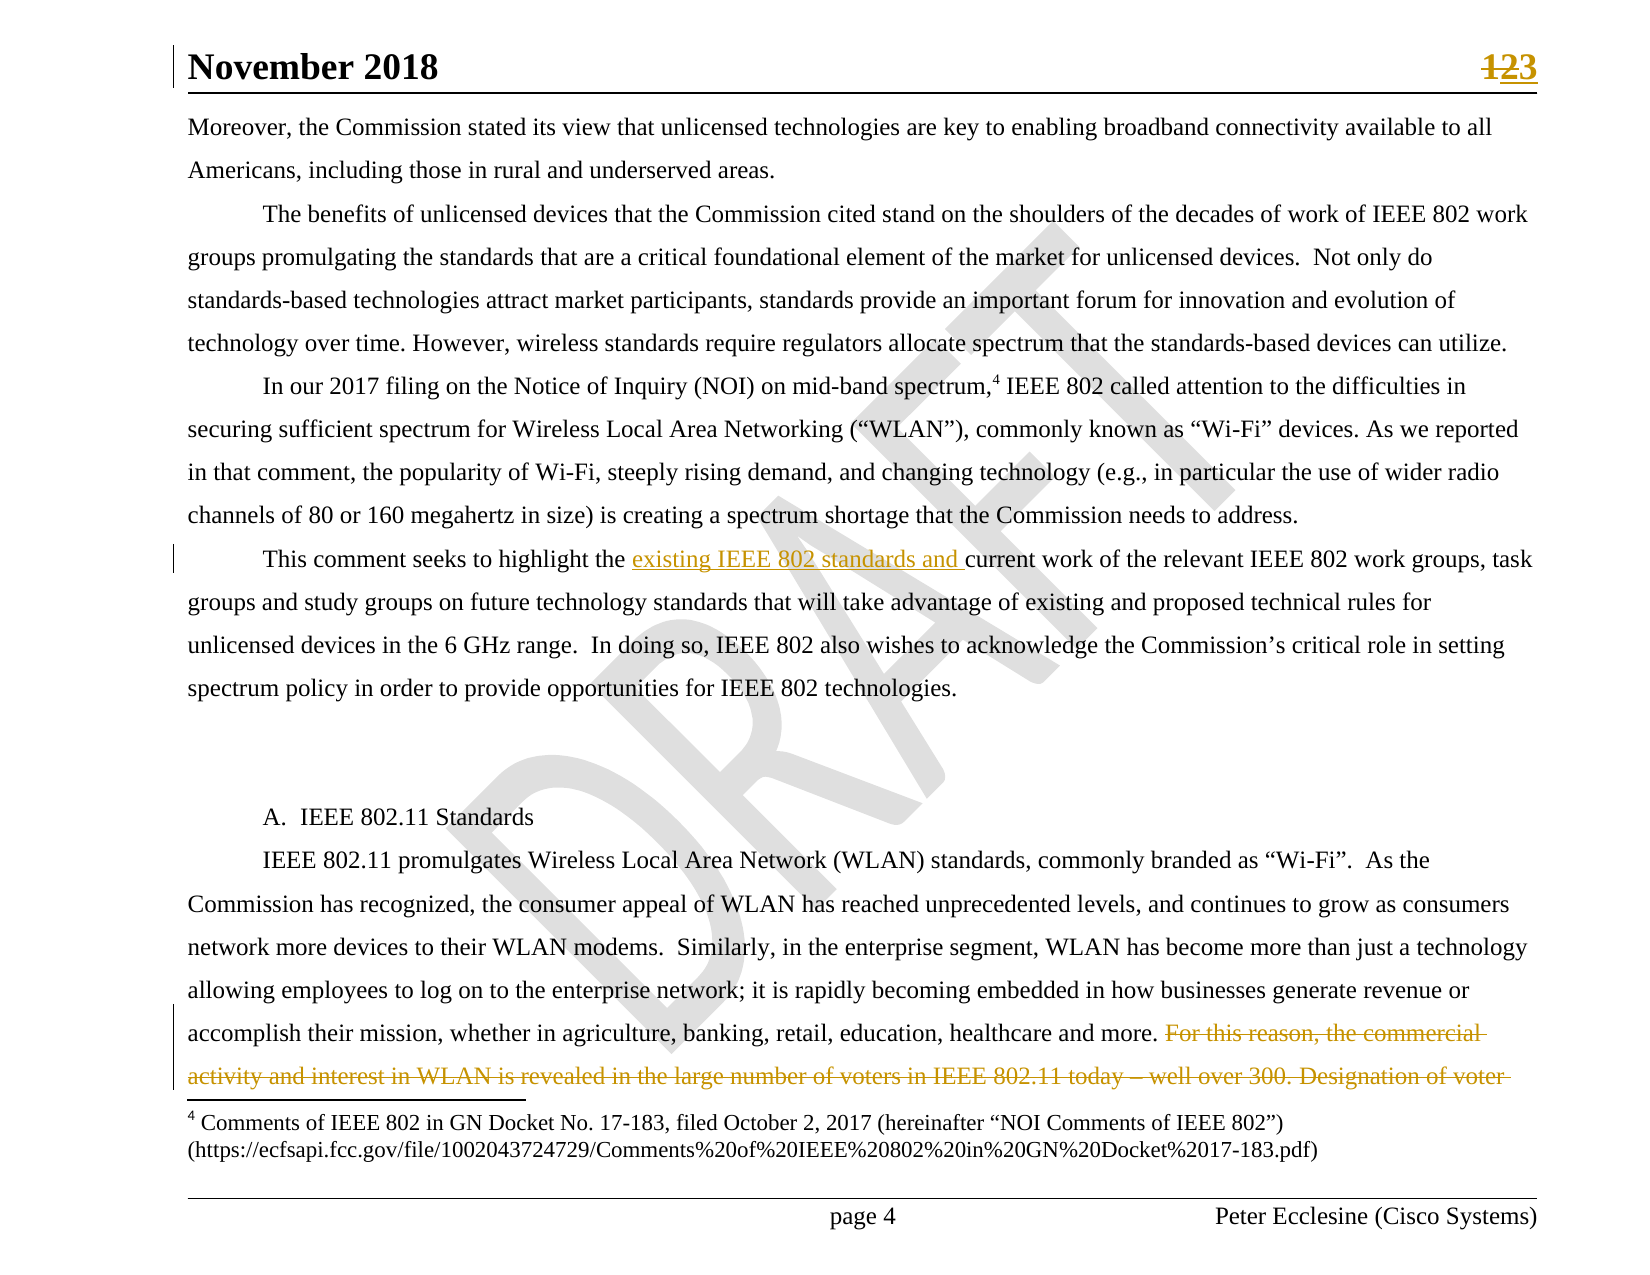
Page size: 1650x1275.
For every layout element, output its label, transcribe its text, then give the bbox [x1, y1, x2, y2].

text In our 2017 filing on the Notice of Inquiry (NOI) on mid-band spectrum, IEEE 802 called attention to the difficulties in securing sufficient spectrum for Wireless Local Area Networking (“WLAN”), commonly known as “Wi-Fi” devices. As we reported in that comment, the popularity of Wi-Fi, steeply rising demand, and changing technology (e.g., in particular the use of wider radio channels of 80 or 160 megahertz in size) is creating a spectrum shortage that the Commission needs to address. [187, 371, 1537, 529]
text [187, 112, 1537, 184]
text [187, 846, 1537, 1090]
text This comment seeks to highlight the current work of the relevant IEEE 802 work groups, task groups and study groups on future technology standards that will take advantage of existing and proposed technical rules for unlicensed devices in the 6 GHz range. In doing so, IEEE 802 also wishes to acknowledge the Commission’s critical role in setting spectrum policy in order to provide opportunities for IEEE 802 technologies. [187, 544, 1537, 702]
list IEEE 802.11 Standards [262, 802, 1537, 831]
text The benefits of unlicensed devices that the Commission cited stand on the shoulders of the decades of work of IEEE 802 work groups promulgating the standards that are a critical foundational element of the market for unlicensed devices. Not only do standards-based technologies attract market participants, standards provide an important forum for innovation and evolution of technology over time. However, wireless standards require regulators allocate spectrum that the standards-based devices can utilize. [187, 199, 1537, 357]
